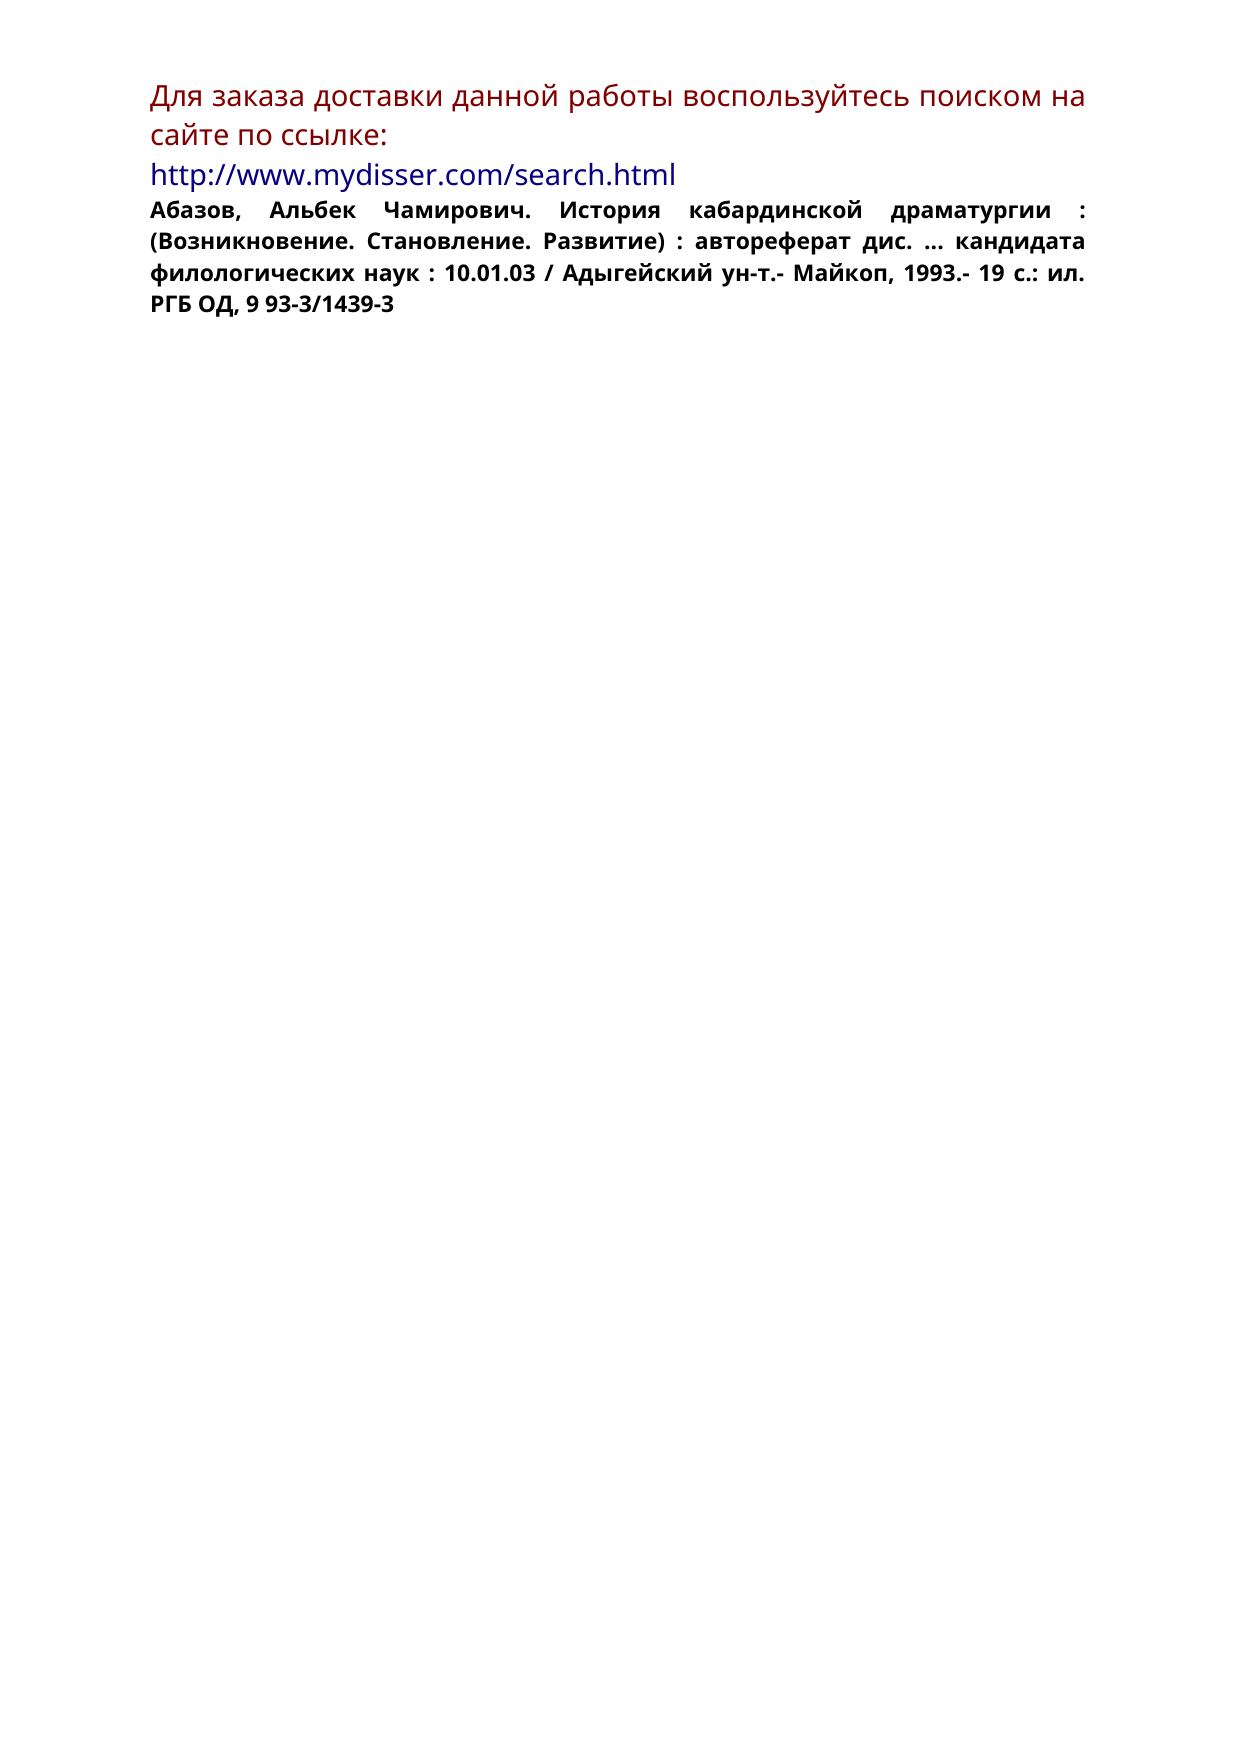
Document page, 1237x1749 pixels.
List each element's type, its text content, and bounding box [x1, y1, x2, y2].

text Абазов, Альбек Чамирович. История кабардинской драматургии : (Возникновение. Становление. Развитие) : автореферат дис. ... кандидата филологических наук : 10.01.03 / Адыгейский ун-т.- Майкоп, 1993.- 19 с.: ил. РГБ ОД, 9 93-3/1439-3 [150, 194, 1086, 319]
